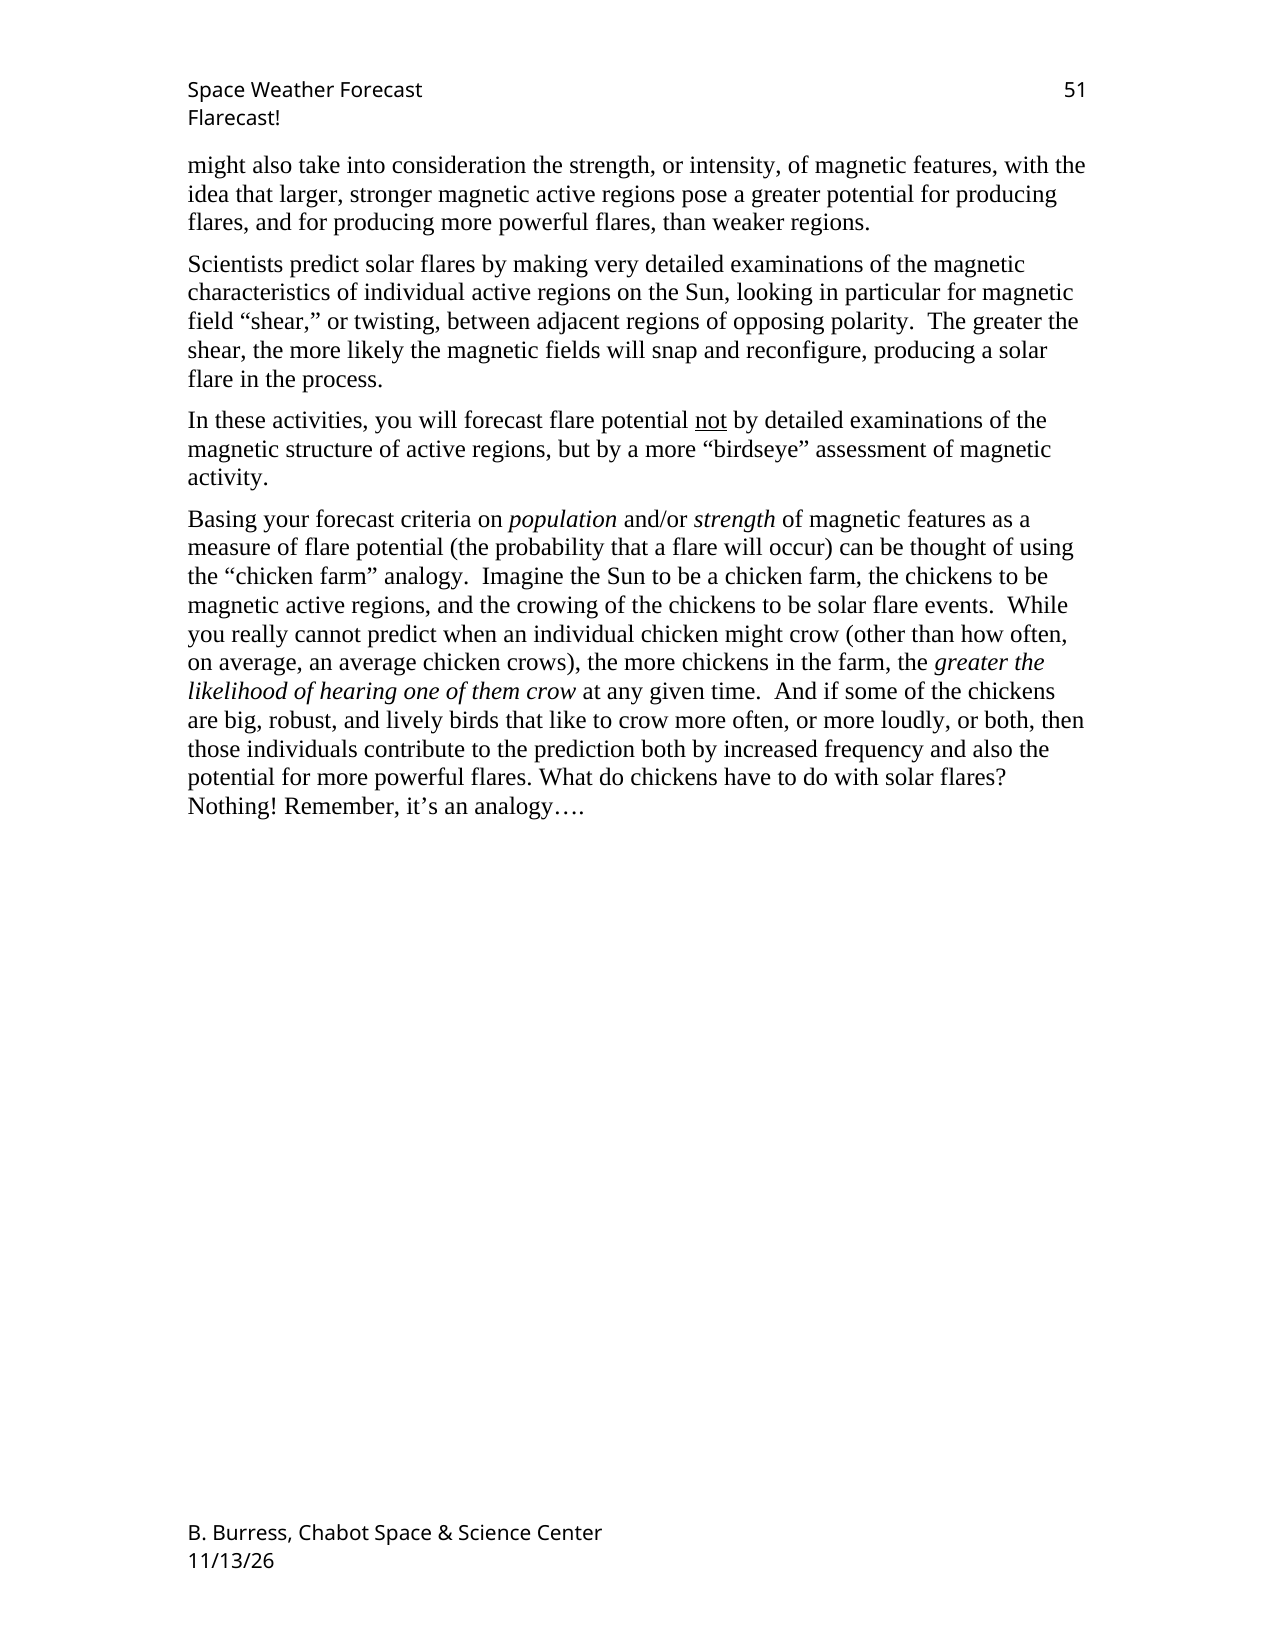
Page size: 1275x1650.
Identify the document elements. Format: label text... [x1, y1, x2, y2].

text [187, 150, 1087, 236]
text Scientists predict solar flares by making very detailed examinations of the magnetic characteristics of individual active regions on the Sun, looking in particular for magnetic field “shear,” or twisting, between adjacent regions of opposing polarity. The greater the shear, the more likely the magnetic fields will snap and reconfigure, producing a solar flare in the process. [187, 249, 1087, 392]
text In these activities, you will forecast flare potential not by detailed examinations of the magnetic structure of active regions, but by a more “birdseye” assessment of magnetic activity. [187, 405, 1087, 491]
text Basing your forecast criteria on population and/or strength of magnetic features as a measure of flare potential (the probability that a flare will occur) can be thought of using the “chicken farm” analogy. Imagine the Sun to be a chicken farm, the chickens to be magnetic active regions, and the crowing of the chickens to be solar flare events. While you really cannot predict when an individual chicken might crow (other than how often, on average, an average chicken crows), the more chickens in the farm, the greater the likelihood of hearing one of them crow at any given time. And if some of the chickens are big, robust, and lively birds that like to crow more often, or more loudly, or both, then those individuals contribute to the prediction both by increased frequency and also the potential for more powerful flares. What do chickens have to do with solar flares? Nothing! Remember, it’s an analogy…. [187, 504, 1087, 820]
